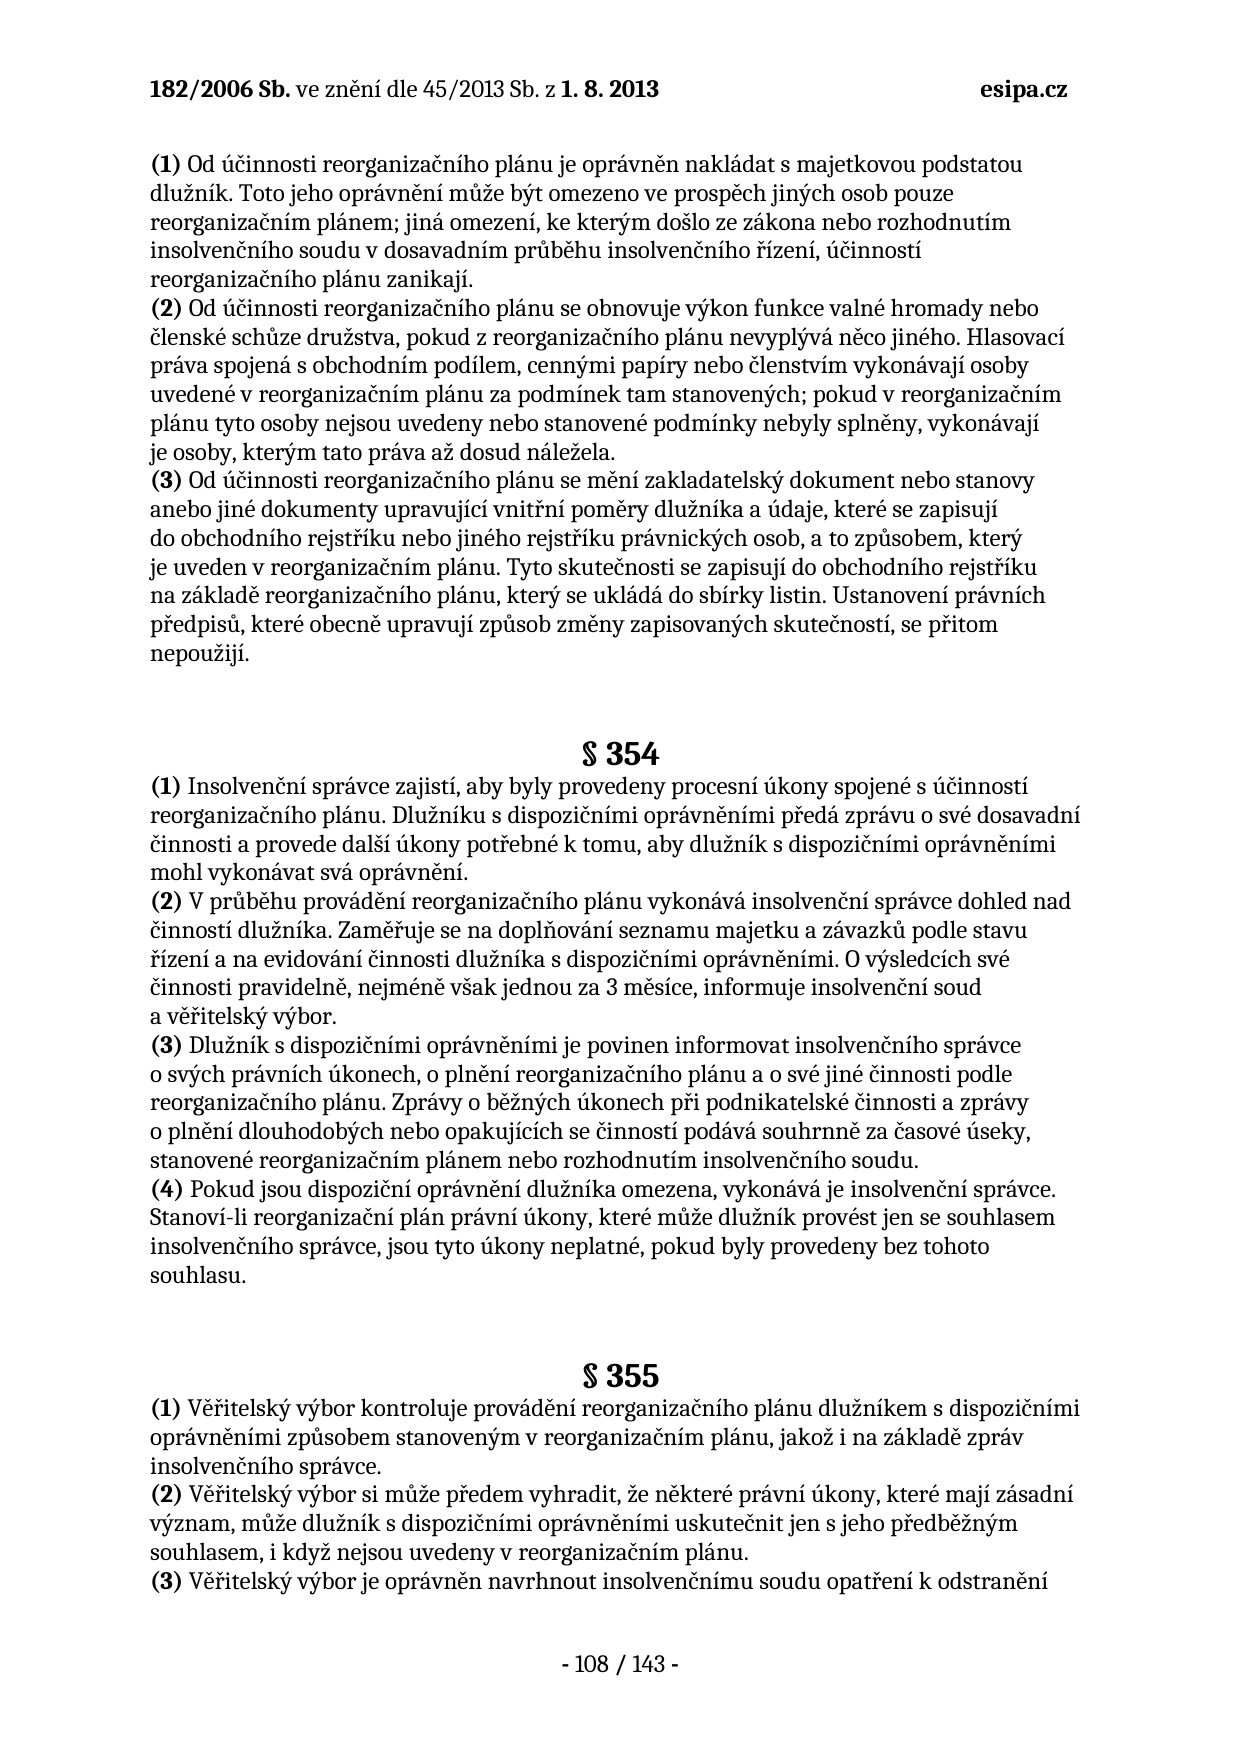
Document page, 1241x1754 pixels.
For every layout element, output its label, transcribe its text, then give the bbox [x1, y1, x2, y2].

text (3) Od účinnosti reorganizačního plánu se mění zakladatelský dokument nebo stanovy anebo jiné dokumenty upravující vnitřní poměry dlužníka a údaje, které se zapisují do obchodního rejstříku nebo jiného rejstříku právnických osob, a to způsobem, který je uveden v reorganizačním plánu. Tyto skutečnosti se zapisují do obchodního rejstříku na základě reorganizačního plánu, který se ukládá do sbírky listin. Ustanovení právních předpisů, které obecně upravují způsob změny zapisovaných skutečností, se přitom nepoužijí. [150, 466, 1090, 667]
subtitle § 354 [150, 740, 1090, 772]
text (1) Věřitelský výbor kontroluje provádění reorganizačního plánu dlužníkem s dispozičními oprávněními způsobem stanoveným v reorganizačním plánu, jakož i na základě zpráv insolvenčního správce. [150, 1394, 1090, 1480]
text (4) Pokud jsou dispoziční oprávnění dlužníka omezena, vykonává je insolvenční správce. Stanoví-li reorganizační plán právní úkony, které může dlužník provést jen se souhlasem insolvenčního správce, jsou tyto úkony neplatné, pokud byly provedeny bez tohoto souhlasu. [150, 1174, 1090, 1289]
subtitle § 355 [150, 1362, 1090, 1394]
text (1) Insolvenční správce zajistí, aby byly provedeny procesní úkony spojené s účinností reorganizačního plánu. Dlužníku s dispozičními oprávněními předá zprávu o své dosavadní činnosti a provede další úkony potřebné k tomu, aby dlužník s dispozičními oprávněními mohl vykonávat svá oprávnění. [150, 772, 1090, 887]
text (1) Od účinnosti reorganizačního plánu je oprávněn nakládat s majetkovou podstatou dlužník. Toto jeho oprávnění může být omezeno ve prospěch jiných osob pouze reorganizačním plánem; jiná omezení, ke kterým došlo ze zákona nebo rozhodnutím insolvenčního soudu v dosavadním průběhu insolvenčního řízení, účinností reorganizačního plánu zanikají. [150, 150, 1090, 294]
text (2) Od účinnosti reorganizačního plánu se obnovuje výkon funkce valné hromady nebo členské schůze družstva, pokud z reorganizačního plánu nevyplývá něco jiného. Hlasovací práva spojená s obchodním podílem, cennými papíry nebo členstvím vykonávají osoby uvedené v reorganizačním plánu za podmínek tam stanovených; pokud v reorganizačním plánu tyto osoby nejsou uvedeny nebo stanovené podmínky nebyly splněny, vykonávají je osoby, kterým tato práva až dosud náležela. [150, 294, 1090, 466]
text (2) Věřitelský výbor si může předem vyhradit, že některé právní úkony, které mají zásadní význam, může dlužník s dispozičními oprávněními uskutečnit jen s jeho předběžným souhlasem, i když nejsou uvedeny v reorganizačním plánu. [150, 1480, 1090, 1567]
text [150, 1567, 1090, 1595]
text (2) V průběhu provádění reorganizačního plánu vykonává insolvenční správce dohled nad činností dlužníka. Zaměřuje se na doplňování seznamu majetku a závazků podle stavu řízení a na evidování činnosti dlužníka s dispozičními oprávněními. O výsledcích své činnosti pravidelně, nejméně však jednou za 3 měsíce, informuje insolvenční soud a věřitelský výbor. [150, 887, 1090, 1031]
text (3) Dlužník s dispozičními oprávněními je povinen informovat insolvenčního správce o svých právních úkonech, o plnění reorganizačního plánu a o své jiné činnosti podle reorganizačního plánu. Zprávy o běžných úkonech při podnikatelské činnosti a zprávy o plnění dlouhodobých nebo opakujících se činností podává souhrnně za časové úseky, stanovené reorganizačním plánem nebo rozhodnutím insolvenčního soudu. [150, 1031, 1090, 1174]
